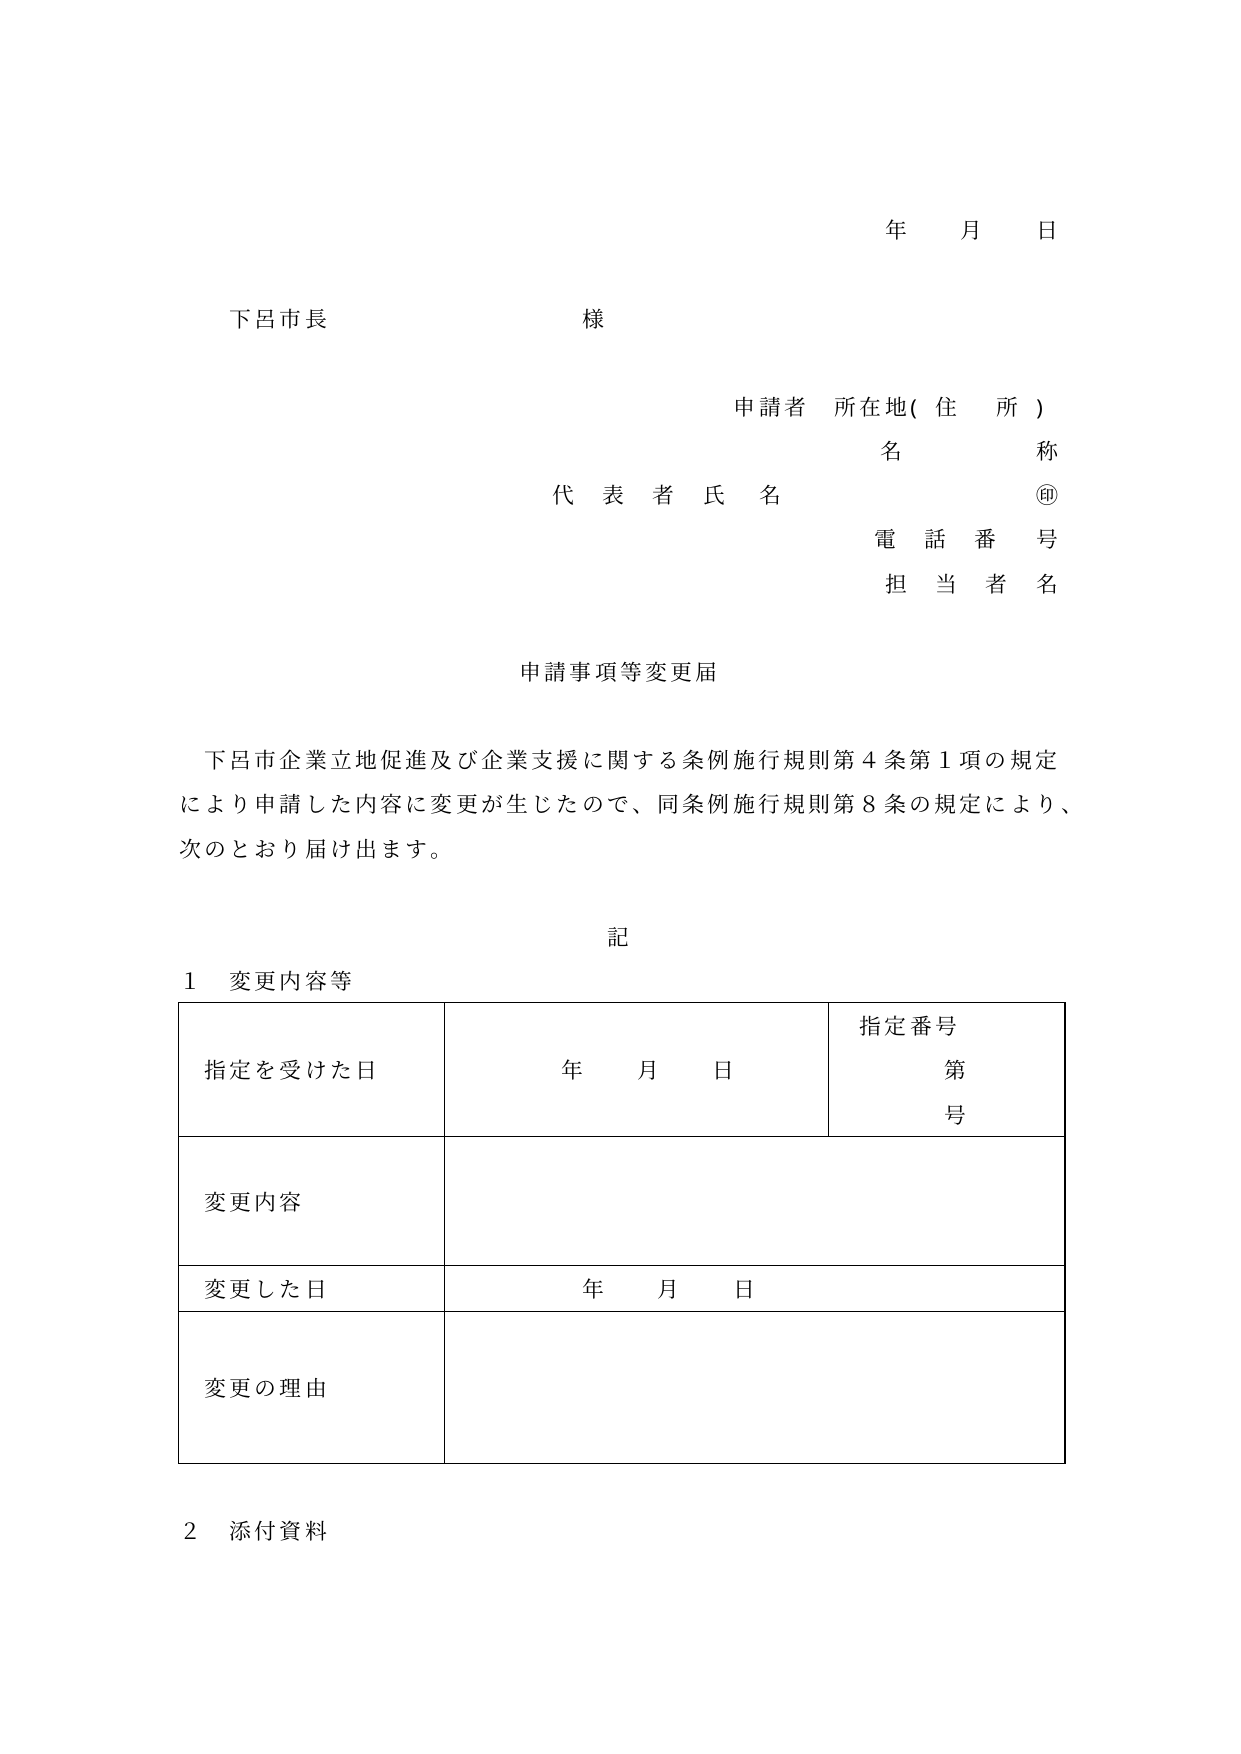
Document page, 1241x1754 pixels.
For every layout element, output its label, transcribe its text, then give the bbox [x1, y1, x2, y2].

table_cell [445, 1137, 1064, 1265]
table_cell 年 月 日 [445, 1266, 1064, 1311]
text 電話番号 [179, 516, 1061, 561]
text 申請者 所在地(住所) [179, 384, 1061, 428]
text 代表者氏名 ㊞ [179, 472, 1061, 516]
table_cell 変更内容 [179, 1137, 444, 1265]
text 下呂市企業立地促進及び企業支援に関する条例施行規則第４条第１項の規定により申請した内容に変更が生じたので、同条例施行規則第８条の規定により、次のとおり届け出ます。 [179, 737, 1061, 870]
text 申請事項等変更届 [179, 649, 1061, 693]
text 下呂市長 様 [179, 296, 1061, 340]
table_header 指定を受けた日 [179, 1003, 444, 1136]
table_cell [445, 1312, 1064, 1463]
table_header 指定番号 第 号 [829, 1003, 1064, 1136]
text １ 変更内容等 [179, 958, 1061, 1002]
text 名称 [179, 428, 1061, 472]
table_cell 変更した日 [179, 1266, 444, 1311]
text 年 月 日 [179, 207, 1061, 251]
text 記 [179, 914, 1061, 958]
table_header 年 月 日 [445, 1003, 828, 1136]
text ２ 添付資料 [179, 1508, 1061, 1552]
table_cell 変更の理由 [179, 1312, 444, 1463]
text 担 当 者 名 [179, 561, 1061, 605]
